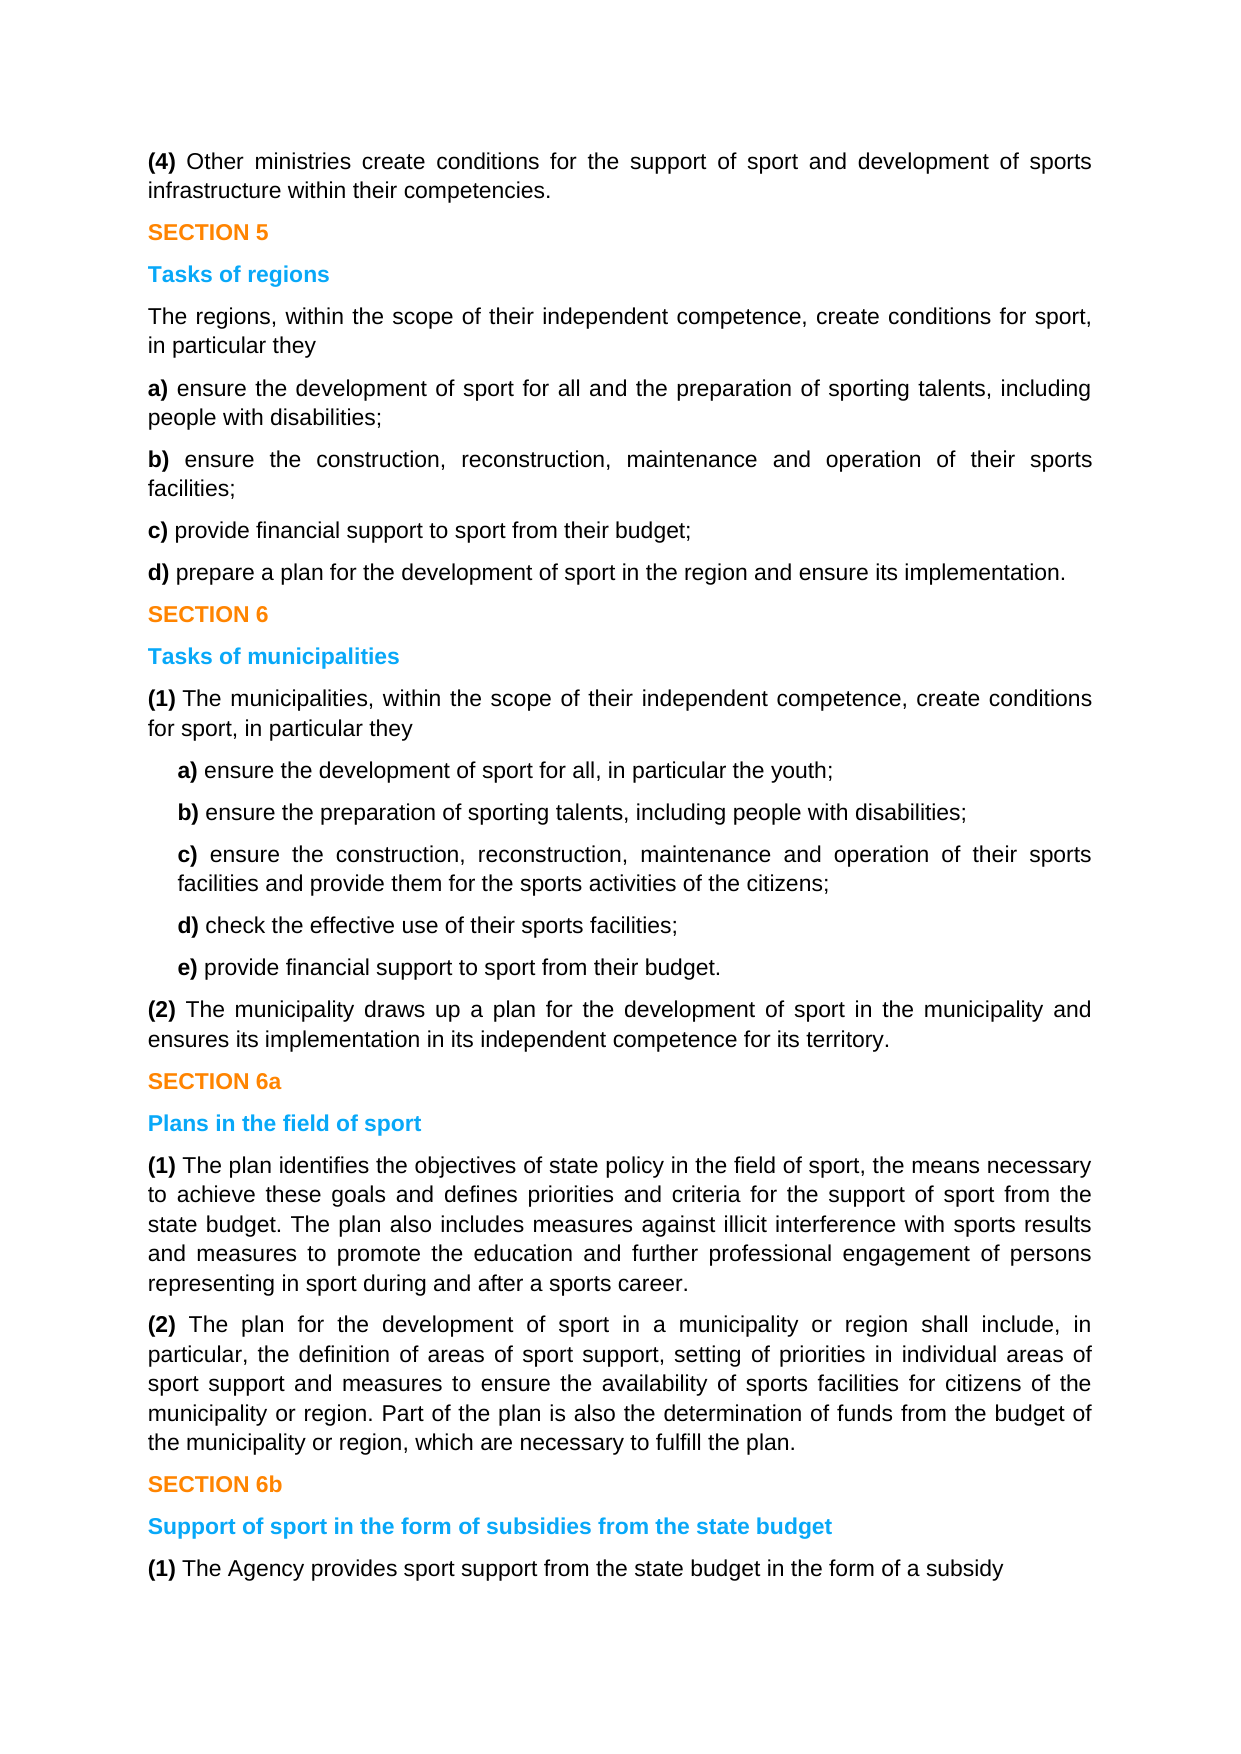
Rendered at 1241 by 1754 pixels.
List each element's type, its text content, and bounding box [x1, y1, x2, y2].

text (1) The Agency provides sport support from the state budget in the form of a subsidy [148, 1555, 1093, 1582]
text SECTION 6a [148, 1068, 1093, 1094]
text The regions, within the scope of their independent competence, create conditions for sport, in particular they [148, 303, 1093, 359]
text b) ensure the preparation of sporting talents, including people with disabilities; [177, 799, 1093, 825]
text c) ensure the construction, reconstruction, maintenance and operation of their sports facilities and provide them for the sports activities of the citizens; [177, 841, 1093, 897]
text Tasks of regions [148, 261, 1093, 287]
text SECTION 6b [148, 1471, 1093, 1498]
text c) provide financial support to sport from their budget; [148, 517, 1093, 544]
text SECTION 6 [148, 601, 1093, 628]
text Tasks of municipalities [148, 643, 1093, 670]
text e) provide financial support to sport from their budget. [177, 954, 1093, 981]
text d) check the effective use of their sports facilities; [177, 912, 1093, 938]
text (1) The plan identifies the objectives of state policy in the field of sport, the means necessary to achieve these goals and defines priorities and criteria for the support of sport from the state budget. The plan also includes measures against illicit interference with sports results and measures to promote the education and further professional engagement of persons representing in sport during and after a sports career. [148, 1152, 1093, 1296]
text (1) The municipalities, within the scope of their independent competence, create conditions for sport, in particular they [148, 685, 1093, 741]
text Plans in the field of sport [148, 1109, 1093, 1136]
text SECTION 5 [148, 219, 1093, 245]
text (4) Other ministries create conditions for the support of sport and development of sports infrastructure within their competencies. [148, 148, 1093, 203]
text a) ensure the development of sport for all, in particular the youth; [177, 757, 1093, 783]
text (2) The municipality draws up a plan for the development of sport in the municipality and ensures its implementation in its independent competence for its territory. [148, 996, 1093, 1052]
text (2) The plan for the development of sport in a municipality or region shall include, in particular, the definition of areas of sport support, setting of priorities in individual areas of sport support and measures to ensure the availability of sports facilities for citizens of the municipality or region. Part of the plan is also the determination of funds from the budget of the municipality or region, which are necessary to fulfill the plan. [148, 1311, 1093, 1456]
text Support of sport in the form of subsidies from the state budget [148, 1513, 1093, 1540]
text a) ensure the development of sport for all and the preparation of sporting talents, including people with disabilities; [148, 374, 1093, 430]
text d) prepare a plan for the development of sport in the region and ensure its implementation. [148, 559, 1093, 586]
text b) ensure the construction, reconstruction, maintenance and operation of their sports facilities; [148, 446, 1093, 502]
